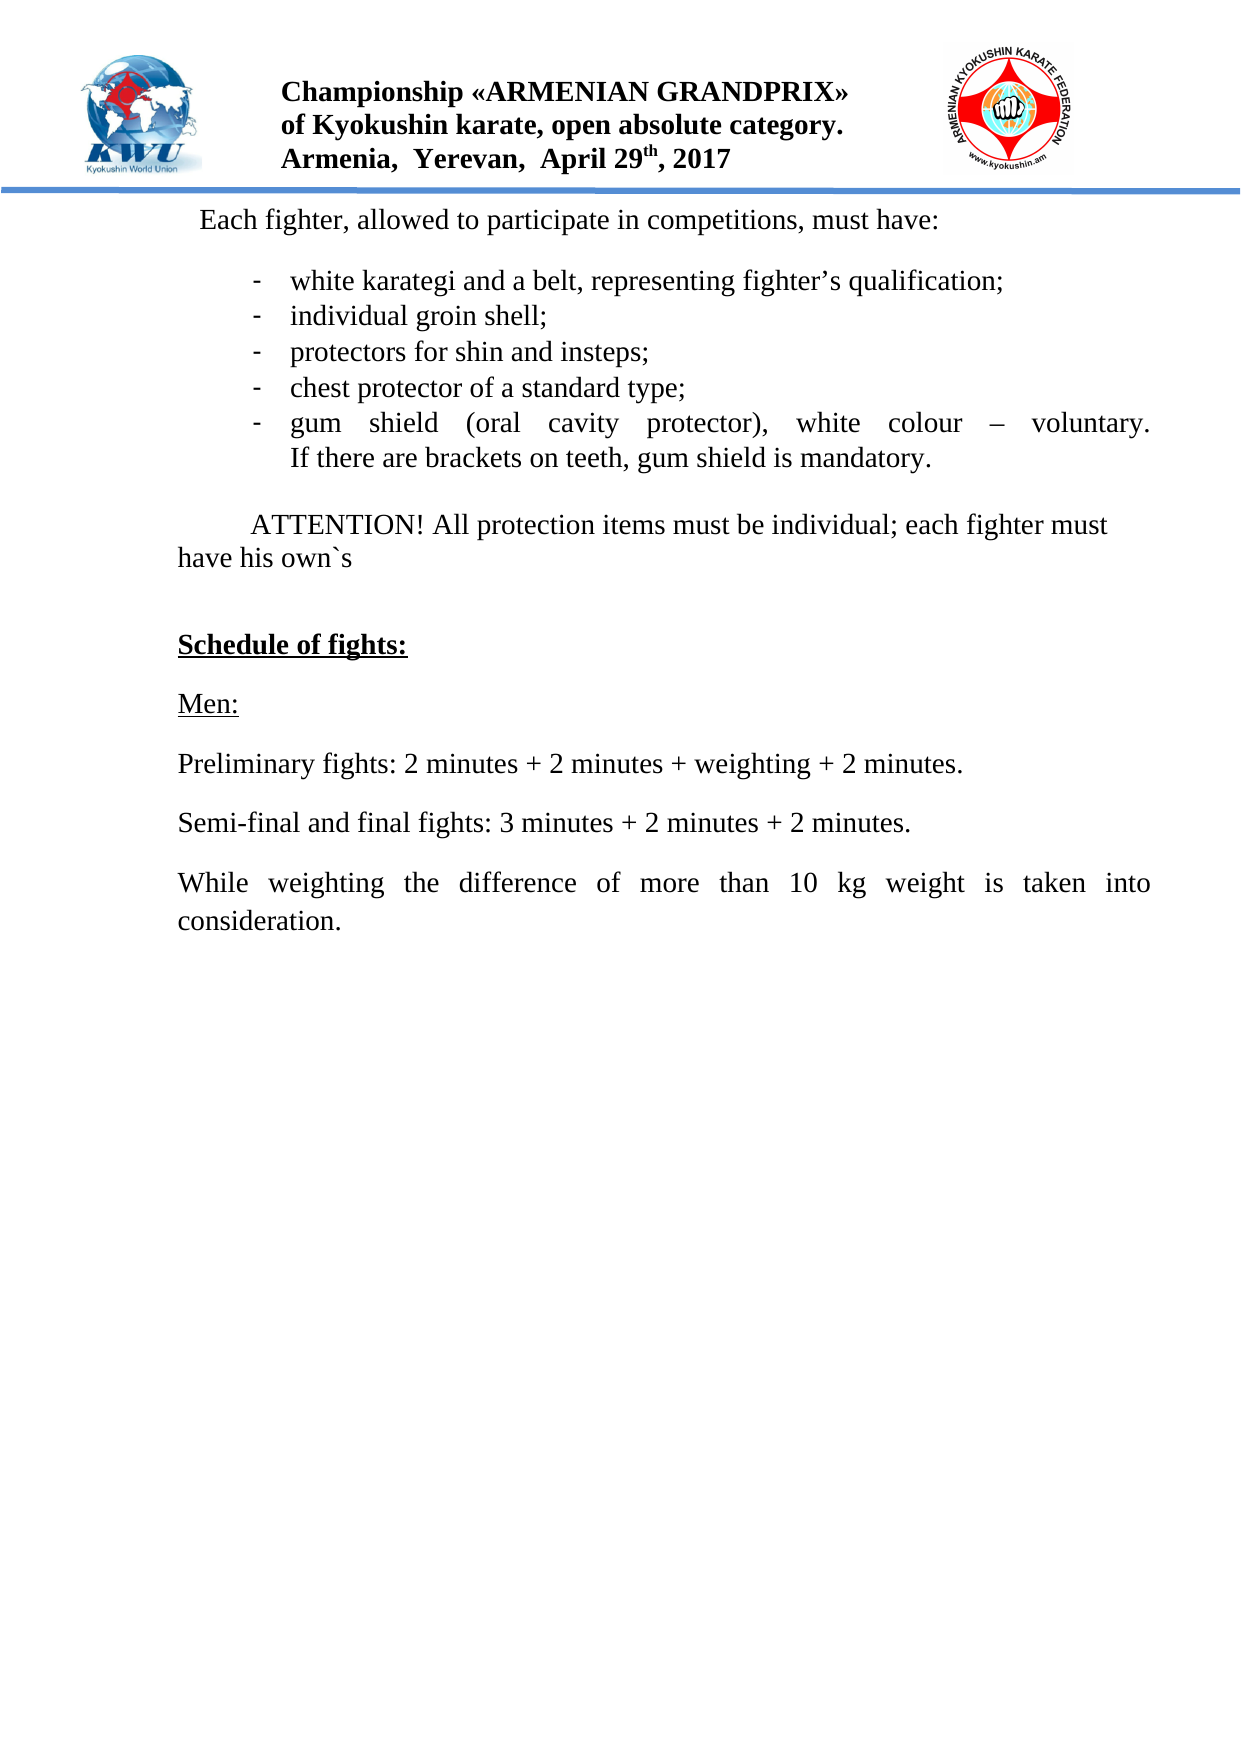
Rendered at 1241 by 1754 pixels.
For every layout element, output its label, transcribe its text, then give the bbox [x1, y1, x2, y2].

text Preliminary fights: 2 minutes + 2 minutes + weighting + 2 minutes. [177, 746, 1152, 779]
text Semi-final and final fights: 3 minutes + 2 minutes + 2 minutes. [177, 805, 1152, 839]
picture [943, 42, 1075, 175]
list gum shield (oral cavity protector), white colour – voluntary. If there are brackets on teeth, gum shield is mandatory. [252, 404, 1152, 473]
text While weighting the difference of more than 10 kg weight is taken into consideration. [177, 865, 1152, 937]
list protectors for shin and insteps; [252, 333, 1152, 369]
text Schedule of fights: [177, 627, 1152, 661]
list white karategi and a belt, representing fighter’s qualification; [252, 262, 1152, 297]
picture [77, 43, 215, 179]
text Each fighter, allowed to participate in competitions, must have: [177, 202, 1152, 236]
list chest protector of a standard type; [252, 369, 1152, 404]
text Men: [177, 687, 1152, 720]
text ATTENTION! All protection items must be individual; each fighter must have his own`s [177, 507, 1152, 574]
list individual groin shell; [252, 297, 1152, 333]
